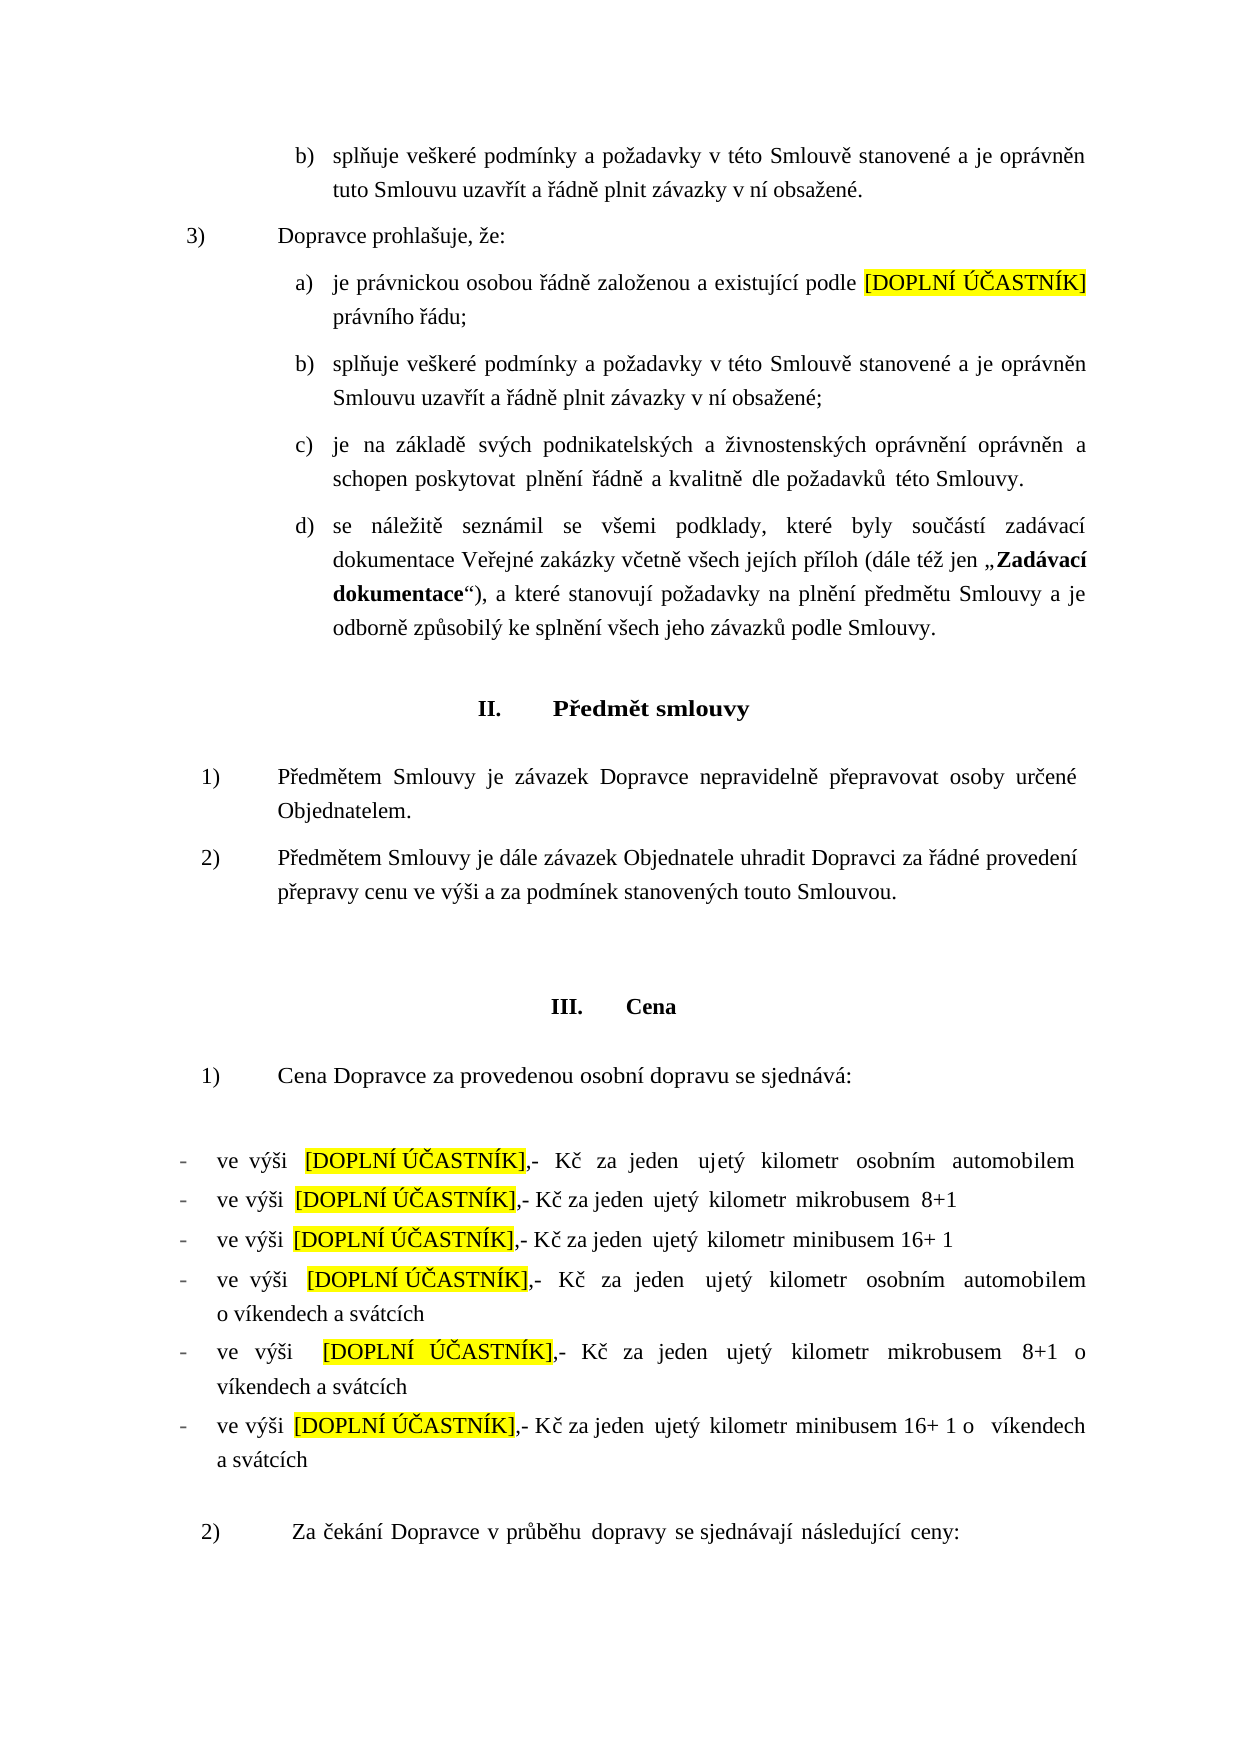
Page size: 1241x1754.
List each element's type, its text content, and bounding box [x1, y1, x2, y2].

list ve výši [DOPLNÍ ÚČASTNÍK],- Kč za jeden ujetý kilometr minibusem 16+ 1 o víkendech a svátcích [179, 1411, 1086, 1473]
list Předmět smlouvy [141, 695, 1086, 721]
list je právnickou osobou řádně založenou a existující podle [DOPLNÍ ÚČASTNÍK] právního řádu; [295, 269, 1086, 330]
list splňuje veškeré podmínky a požadavky v této Smlouvě stanovené a je oprávněn tuto Smlouvu uzavřít a řádně plnit závazky v ní obsažené. [295, 142, 1086, 202]
text Dopravce prohlašuje, že: [186, 222, 1086, 249]
list Cena [141, 993, 1086, 1020]
list je na základě svých podnikatelských a živnostenských oprávnění oprávněn a schopen poskytovat plnění řádně a kvalitně dle požadavků této Smlouvy. [295, 431, 1086, 491]
list splňuje veškeré podmínky a požadavky v této Smlouvě stanovené a je oprávněn Smlouvu uzavřít a řádně plnit závazky v ní obsažené; [295, 350, 1086, 411]
list ve výši [DOPLNÍ ÚČASTNÍK],- Kč za jeden ujetý kilometr osobním automobilem [179, 1146, 1086, 1174]
list ve výši [DOPLNÍ ÚČASTNÍK],- Kč za jeden ujetý kilometr mikrobusem 8+1 [179, 1185, 1086, 1213]
list ve výši [DOPLNÍ ÚČASTNÍK],- Kč za jeden ujetý kilometr osobním automobilem o víkendech a svátcích [179, 1265, 1086, 1326]
list ve výši [DOPLNÍ ÚČASTNÍK],- Kč za jeden ujetý kilometr minibusem 16+ 1 [179, 1225, 1086, 1253]
list Cena Dopravce za provedenou osobní dopravu se sjednává: [201, 1062, 1078, 1088]
text Za čekání Dopravce v průběhu dopravy se sjednávají následující ceny: [201, 1518, 1078, 1545]
list Předmětem Smlouvy je závazek Dopravce nepravidelně přepravovat osoby určené Objednatelem. [201, 763, 1078, 824]
list se náležitě seznámil se všemi podklady, které byly součástí zadávací dokumentace Veřejné zakázky včetně všech jejích příloh (dále též jen „Zadávací dokumentace“), a které stanovují požadavky na plnění předmětu Smlouvy a je odborně způsobilý ke splnění všech jeho závazků podle Smlouvy. [295, 512, 1086, 641]
text Předmětem Smlouvy je dále závazek Objednatele uhradit Dopravci za řádné provedení přepravy cenu ve výši a za podmínek stanovených touto Smlouvou. [201, 844, 1078, 905]
list ve výši [DOPLNÍ ÚČASTNÍK],- Kč za jeden ujetý kilometr mikrobusem 8+1 o víkendech a svátcích [179, 1337, 1086, 1399]
